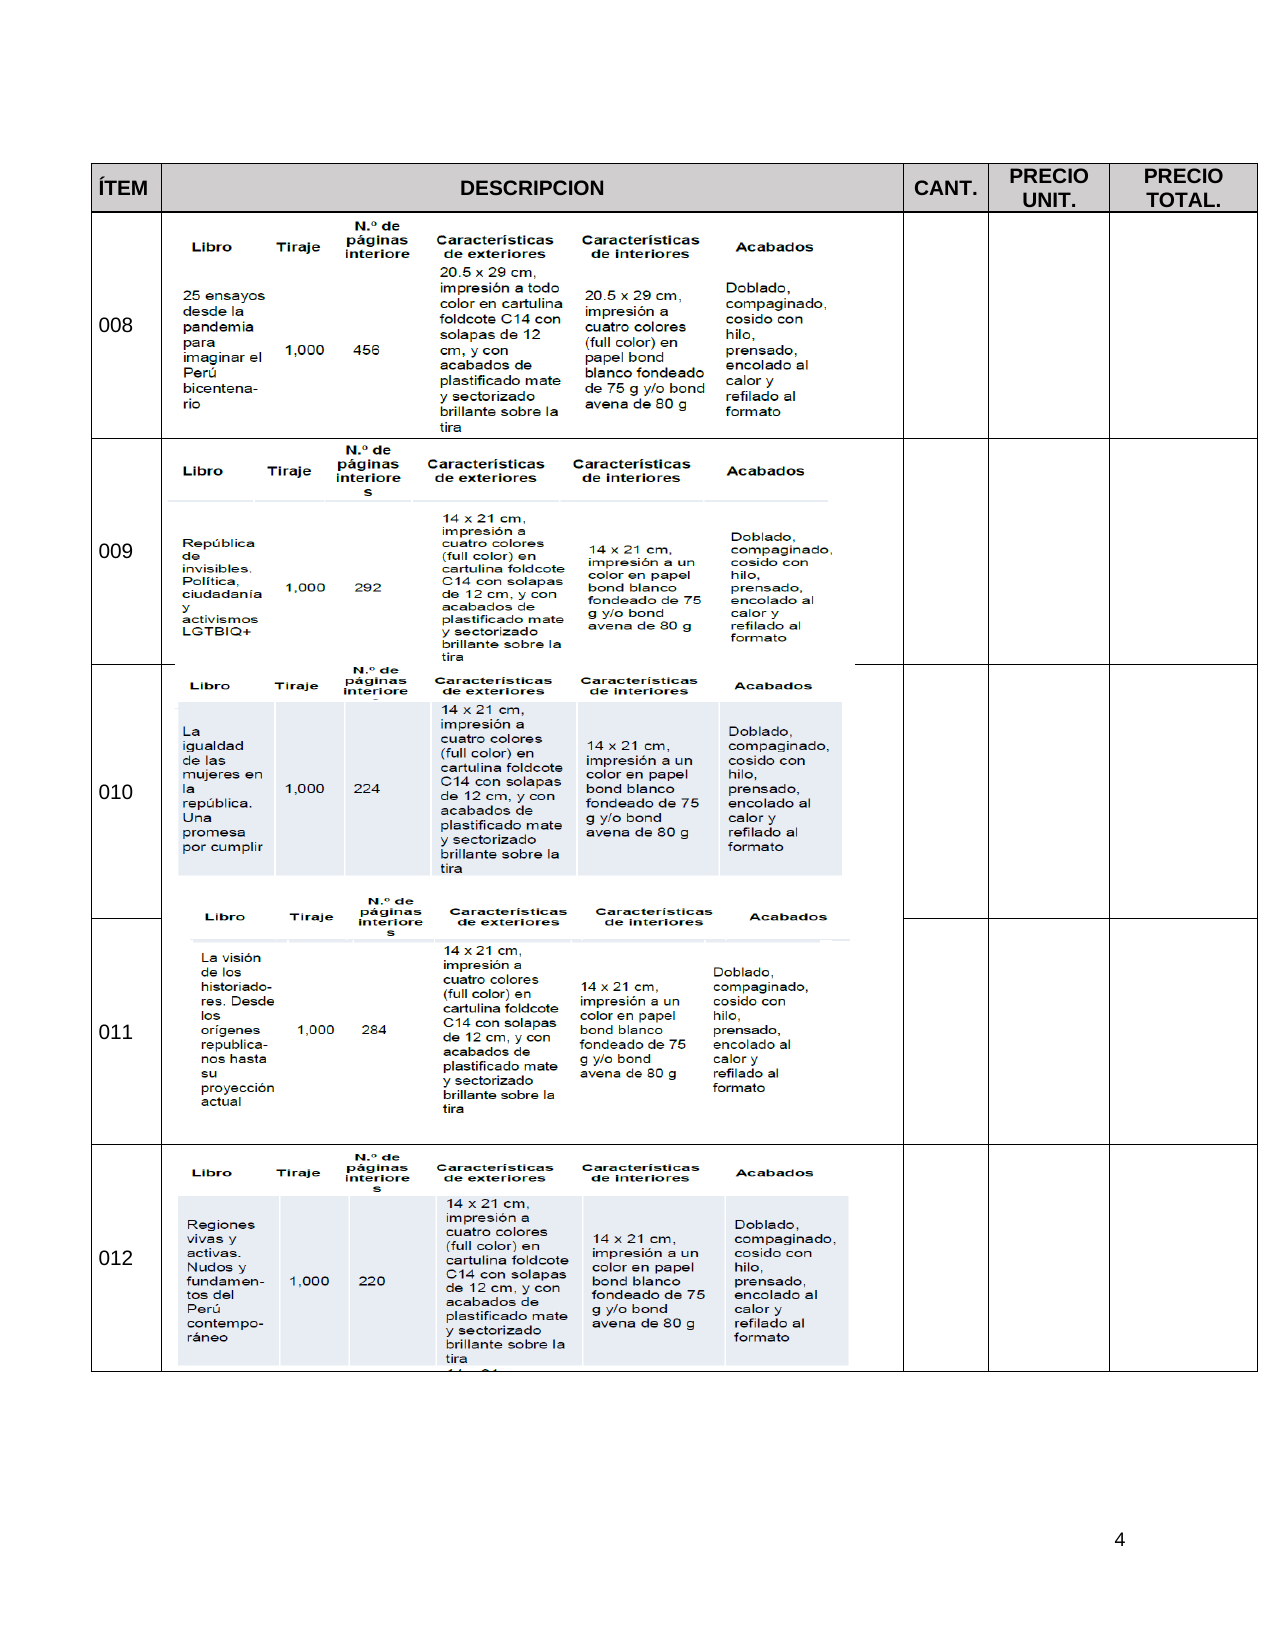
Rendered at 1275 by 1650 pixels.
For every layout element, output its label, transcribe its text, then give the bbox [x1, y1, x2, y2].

picture [171, 503, 855, 877]
table_cell 009 [92, 439, 161, 664]
table_cell 011 [92, 919, 161, 1144]
table_cell [162, 665, 903, 1144]
table_cell [904, 1145, 988, 1371]
table_header CANT. [904, 164, 988, 211]
table_cell [1110, 1145, 1257, 1371]
table_cell [989, 665, 1109, 918]
table_cell [904, 665, 988, 918]
picture [167, 441, 848, 502]
table_cell [1110, 213, 1257, 438]
table_cell [989, 919, 1109, 1144]
table_cell 008 [92, 213, 161, 438]
table_cell [989, 213, 1109, 438]
table_cell 010 [92, 665, 161, 918]
table_cell [1110, 665, 1257, 918]
table_cell [989, 1145, 1109, 1371]
picture [183, 895, 871, 1117]
table_header PRECIO UNIT. [989, 164, 1109, 211]
picture [175, 1150, 862, 1371]
table_cell [1110, 439, 1257, 664]
table_cell [989, 439, 1109, 664]
table_cell [904, 919, 988, 1144]
table_cell 012 [92, 1145, 161, 1371]
table_header PRECIO TOTAL. [1110, 164, 1257, 211]
table_cell [904, 439, 988, 664]
table_cell [162, 213, 903, 438]
table_header DESCRIPCION [162, 164, 903, 211]
table_header ÍTEM [92, 164, 161, 211]
picture [170, 217, 857, 435]
table_cell [162, 439, 903, 664]
table_cell [162, 1145, 903, 1371]
table_cell [904, 213, 988, 438]
table_cell [1110, 919, 1257, 1144]
